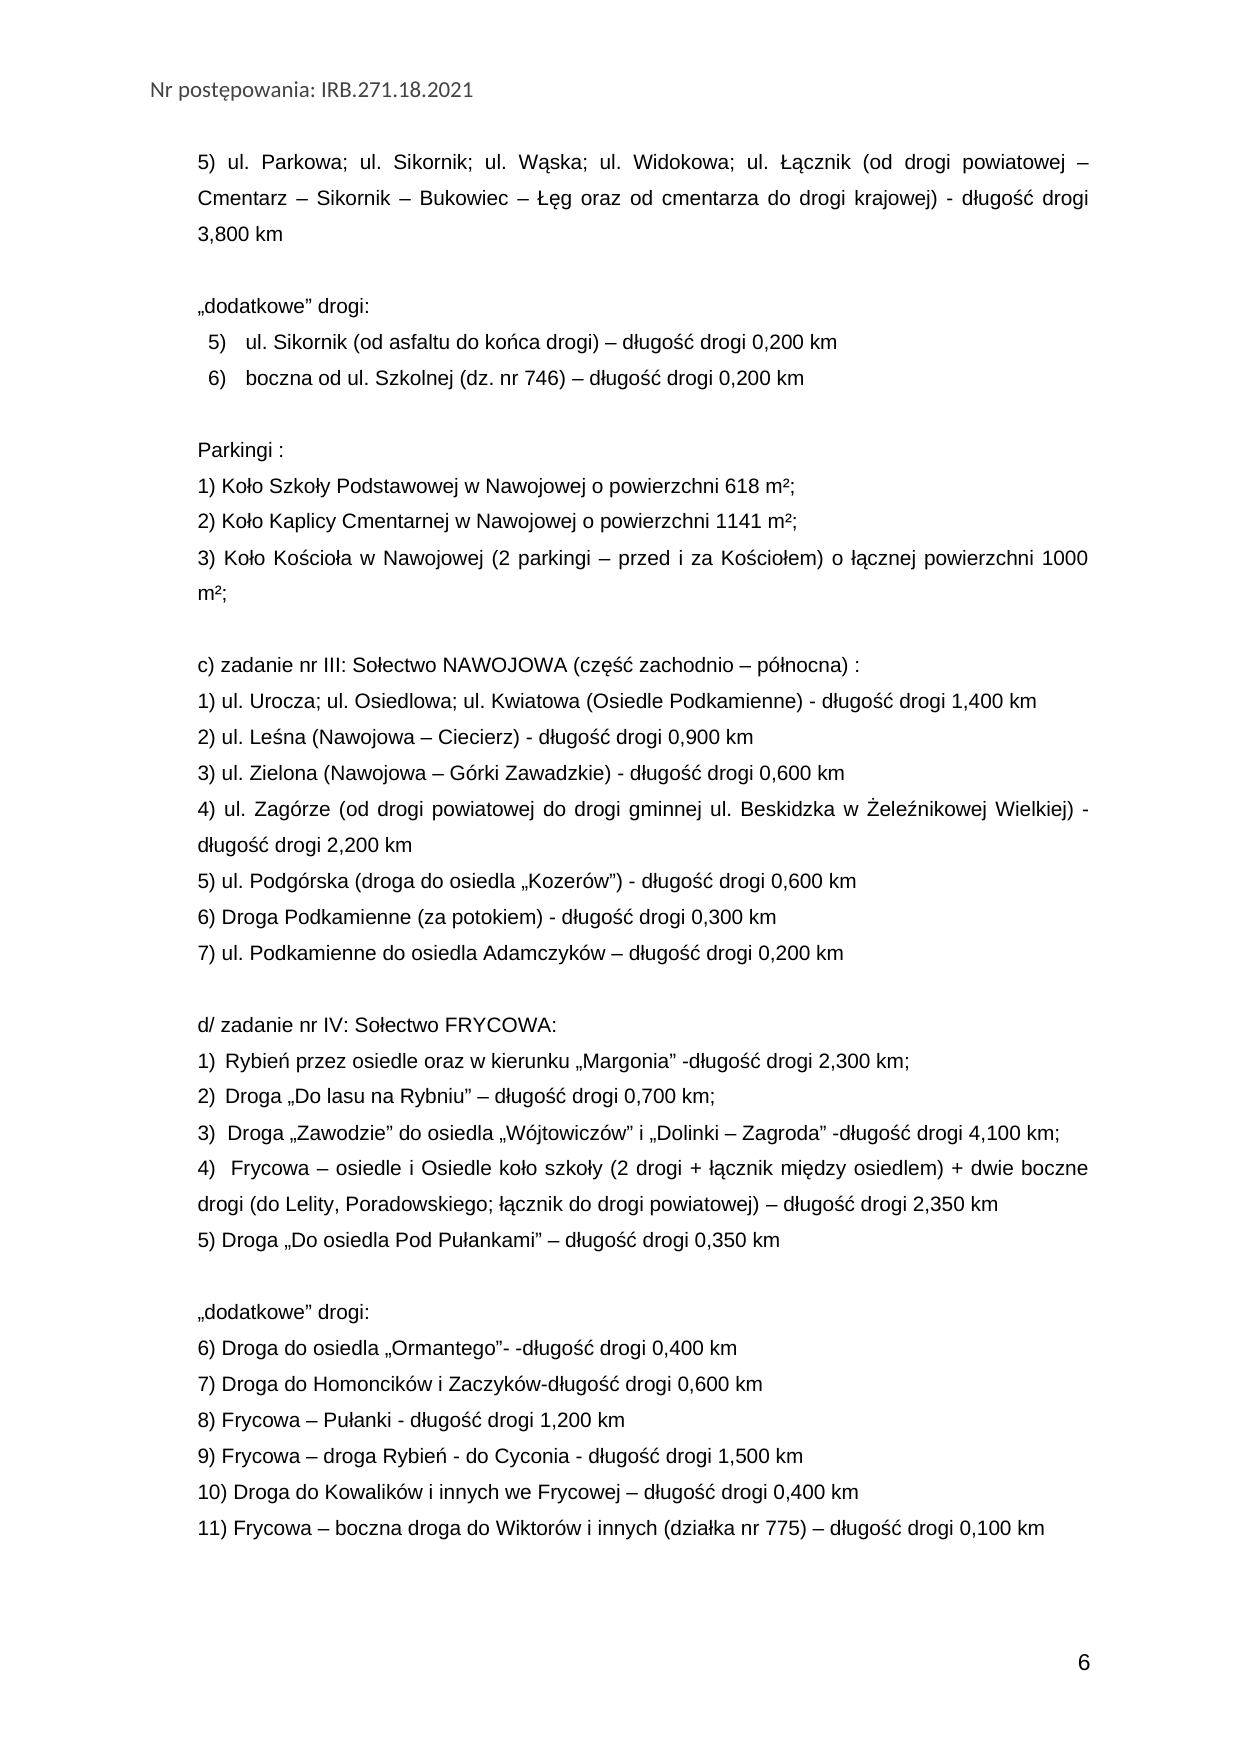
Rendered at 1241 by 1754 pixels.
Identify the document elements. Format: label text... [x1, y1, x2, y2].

list 2) Droga „Do lasu na Rybniu” – długość drogi 0,700 km; [197, 1084, 1090, 1108]
list 1) Rybień przez osiedle oraz w kierunku „Margonia” -długość drogi 2,300 km; [197, 1048, 1090, 1072]
list d/ zadanie nr IV: Sołectwo FRYCOWA: [197, 1012, 1090, 1036]
list 5) ul. Parkowa; ul. Sikornik; ul. Wąska; ul. Widokowa; ul. Łącznik (od drogi powiatowej – Cmentarz – Sikornik – Bukowiec – Łęg oraz od cmentarza do drogi krajowej) - długość drogi 3,800 km [197, 150, 1090, 246]
list 1) Koło Szkoły Podstawowej w Nawojowej o powierzchni 618 m²; [197, 473, 1090, 497]
list 7) ul. Podkamienne do osiedla Adamczyków – długość drogi 0,200 km [197, 941, 1090, 964]
list 5) ul. Podgórska (droga do osiedla „Kozerów”) - długość drogi 0,600 km [197, 869, 1090, 893]
list 1) ul. Urocza; ul. Osiedlowa; ul. Kwiatowa (Osiedle Podkamienne) - długość drogi 1,400 km [197, 689, 1090, 713]
list boczna od ul. Szkolnej (dz. nr 746) – długość drogi 0,200 km [208, 366, 1090, 389]
list 7) Droga do Homoncików i Zaczyków-długość drogi 0,600 km [197, 1372, 1090, 1396]
list 9) Frycowa – droga Rybień - do Cyconia - długość drogi 1,500 km [197, 1444, 1090, 1468]
list ul. Sikornik (od asfaltu do końca drogi) – długość drogi 0,200 km [208, 330, 1090, 354]
list 8) Frycowa – Pułanki - długość drogi 1,200 km [197, 1408, 1090, 1432]
list „dodatkowe” drogi: [197, 294, 1090, 318]
list 3) Droga „Zawodzie” do osiedla „Wójtowiczów” i „Dolinki – Zagroda” -długość drogi 4,100 km; [197, 1120, 1090, 1144]
list c) zadanie nr III: Sołectwo NAWOJOWA (część zachodnio – północna) : [197, 653, 1090, 677]
list 4) Frycowa – osiedle i Osiedle koło szkoły (2 drogi + łącznik między osiedlem) + dwie boczne drogi (do Lelity, Poradowskiego; łącznik do drogi powiatowej) – długość drogi 2,350 km [197, 1156, 1090, 1216]
list 3) ul. Zielona (Nawojowa – Górki Zawadzkie) - długość drogi 0,600 km [197, 761, 1090, 785]
list 4) ul. Zagórze (od drogi powiatowej do drogi gminnej ul. Beskidzka w Żeleźnikowej Wielkiej) - długość drogi 2,200 km [197, 797, 1090, 857]
list 2) ul. Leśna (Nawojowa – Ciecierz) - długość drogi 0,900 km [197, 725, 1090, 749]
list 5) Droga „Do osiedla Pod Pułankami” – długość drogi 0,350 km [197, 1228, 1090, 1252]
list 2) Koło Kaplicy Cmentarnej w Nawojowej o powierzchni 1141 m²; [197, 509, 1090, 533]
list 10) Droga do Kowalików i innych we Frycowej – długość drogi 0,400 km [197, 1480, 1090, 1504]
list 11) Frycowa – boczna droga do Wiktorów i innych (działka nr 775) – długość drogi 0,100 km [197, 1516, 1090, 1539]
list 6) Droga do osiedla „Ormantego”- -długość drogi 0,400 km [197, 1336, 1090, 1360]
list 3) Koło Kościoła w Nawojowej (2 parkingi – przed i za Kościołem) o łącznej powierzchni 1000 m²; [197, 545, 1090, 605]
list 6) Droga Podkamienne (za potokiem) - długość drogi 0,300 km [197, 905, 1090, 929]
list Parkingi : [197, 437, 1090, 461]
list „dodatkowe” drogi: [197, 1300, 1090, 1324]
